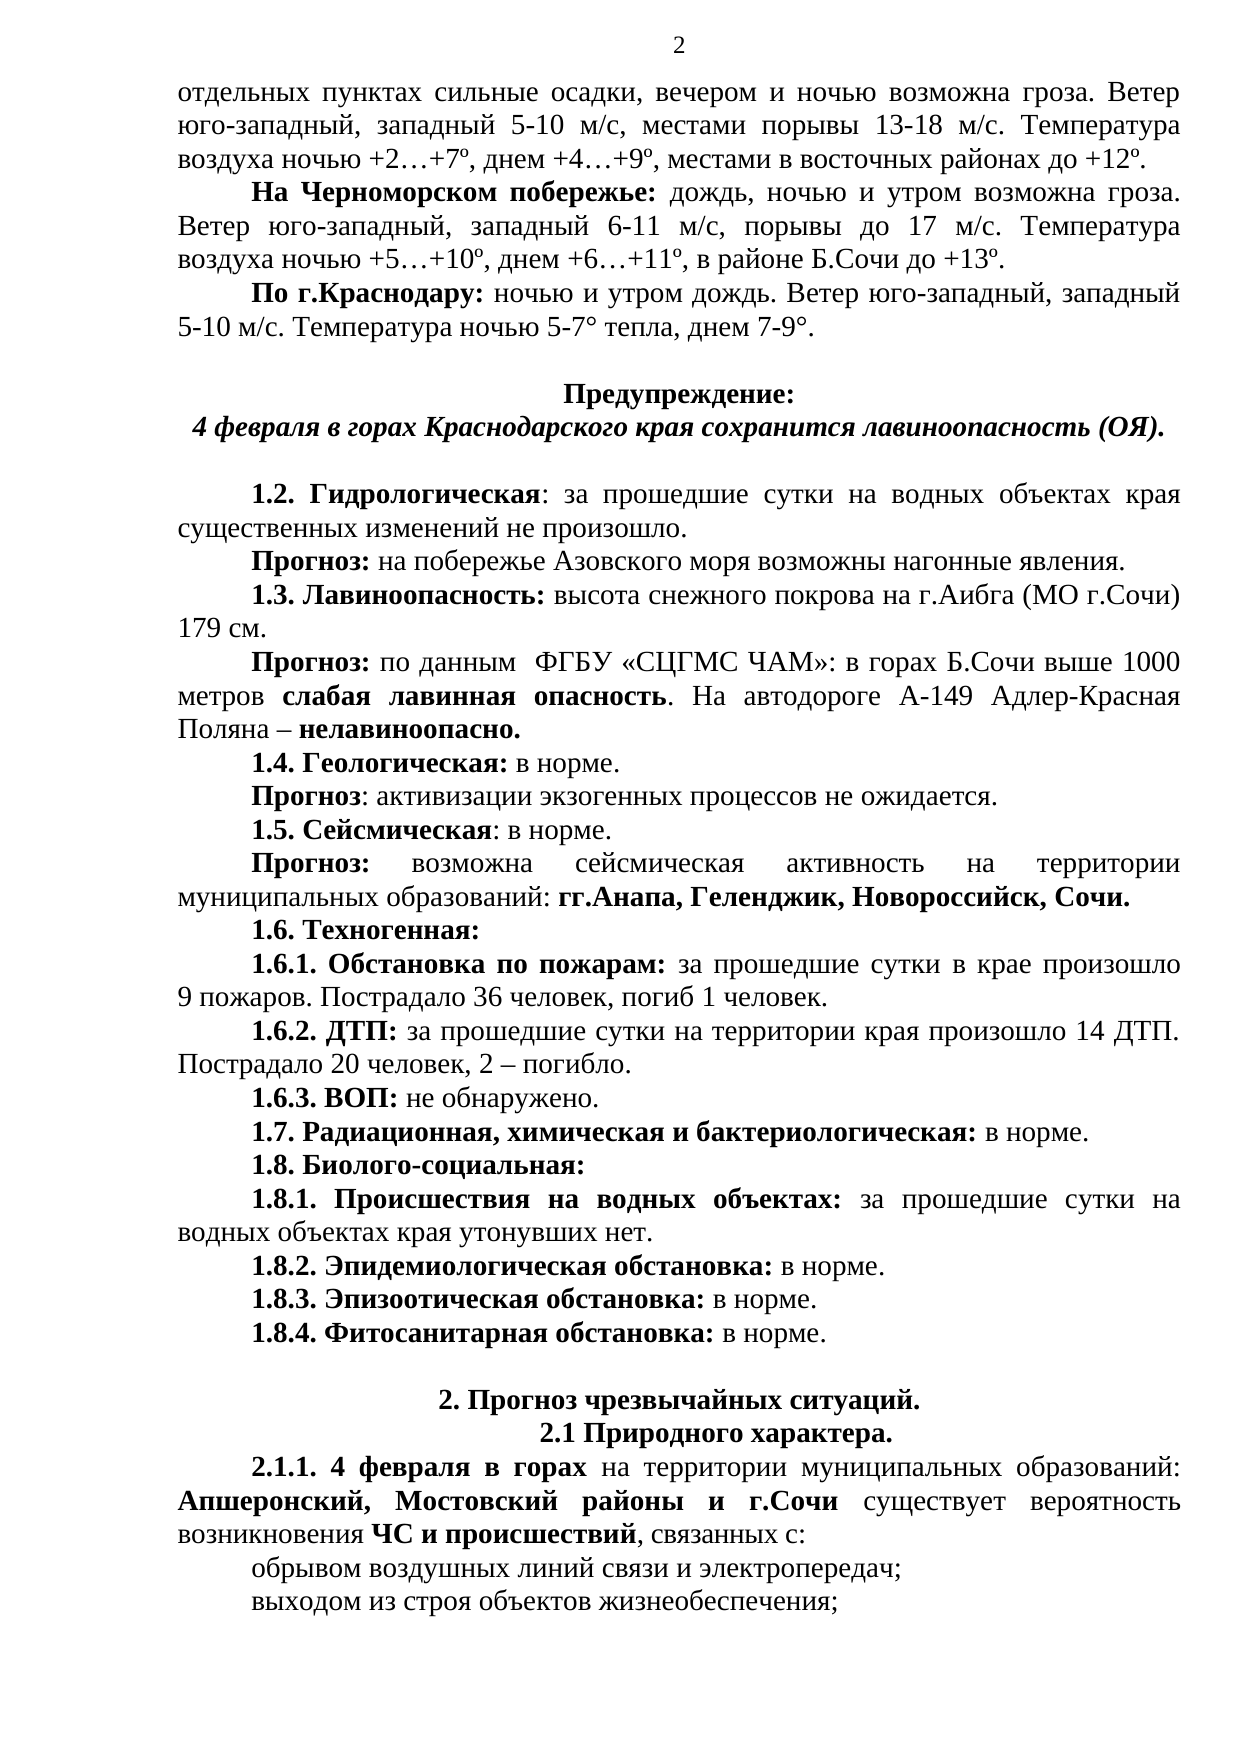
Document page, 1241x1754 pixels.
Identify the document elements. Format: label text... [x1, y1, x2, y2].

text 4 февраля в горах Краснодарского края сохранится лавиноопасность (ОЯ). [177, 409, 1181, 443]
text выходом из строя объектов жизнеобеспечения; [177, 1583, 1181, 1617]
text 1.8.1. Происшествия на водных объектах: за прошедшие сутки на водных объектах края утонувших нет. [177, 1181, 1181, 1248]
text По г.Краснодару: ночью и утром дождь. Ветер юго-западный, западный 5-10 м/с. Температура ночью 5-7° тепла, днем 7-9°. [177, 275, 1181, 342]
text Прогноз: активизации экзогенных процессов не ожидается. [177, 778, 1181, 812]
text 1.3. Лавиноопасность: высота снежного покрова на г.Аибга (МО г.Сочи) 179 см. [177, 577, 1181, 644]
text 2.1.1. 4 февраля в горах на территории муниципальных образований: Апшеронский, Мостовский районы и г.Сочи существует вероятность возникновения ЧС и происшествий, связанных с: [177, 1449, 1181, 1550]
text обрывом воздушных линий связи и электропередач; [177, 1550, 1181, 1583]
text 1.2. Гидрологическая: за прошедшие сутки на водных объектах края существенных изменений не произошло. [177, 476, 1181, 543]
text Прогноз: на побережье Азовского моря возможны нагонные явления. [177, 543, 1181, 577]
text 1.6.2. ДТП: за прошедшие сутки на территории края произошло 14 ДТП. Пострадало 20 человек, 2 – погибло. [177, 1013, 1181, 1080]
text Предупреждение: [177, 376, 1181, 409]
text 1.8.2. Эпидемиологическая обстановка: в норме. [177, 1248, 1181, 1281]
text 2. Прогноз чрезвычайных ситуаций. [177, 1382, 1181, 1416]
text 1.6.3. ВОП: не обнаружено. [177, 1080, 1181, 1114]
text 1.8.3. Эпизоотическая обстановка: в норме. [177, 1281, 1181, 1315]
text Прогноз: по данным ФГБУ «СЦГМС ЧАМ»: в горах Б.Сочи выше 1000 метров слабая лавинная опасность. На автодороге А-149 Адлер-Красная Поляна – нелавиноопасно. [177, 644, 1181, 745]
text 1.4. Геологическая: в норме. [177, 745, 1181, 778]
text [177, 74, 1181, 174]
text 1.6.1. Обстановка по пожарам: за прошедшие сутки в крае произошло 9 пожаров. Пострадало 36 человек, погиб 1 человек. [177, 946, 1181, 1013]
text Прогноз: возможна сейсмическая активность на территории муниципальных образований: гг.Анапа, Геленджик, Новороссийск, Сочи. [177, 845, 1181, 912]
text 1.8.4. Фитосанитарная обстановка: в норме. [177, 1315, 1183, 1348]
text 1.7. Радиационная, химическая и бактериологическая: в норме. [177, 1114, 1181, 1147]
text На Черноморском побережье: дождь, ночью и утром возможна гроза. Ветер юго-западный, западный 6-11 м/с, порывы до 17 м/с. Температура воздуха ночью +5…+10º, днем +6…+11º, в районе Б.Сочи до +13º. [177, 174, 1181, 275]
text 1.6. Техногенная: [251, 912, 1181, 946]
text 2.1 Природного характера. [177, 1416, 1181, 1449]
text 1.8. Биолого-социальная: [177, 1147, 1181, 1181]
text 1.5. Сейсмическая: в норме. [177, 812, 1181, 845]
